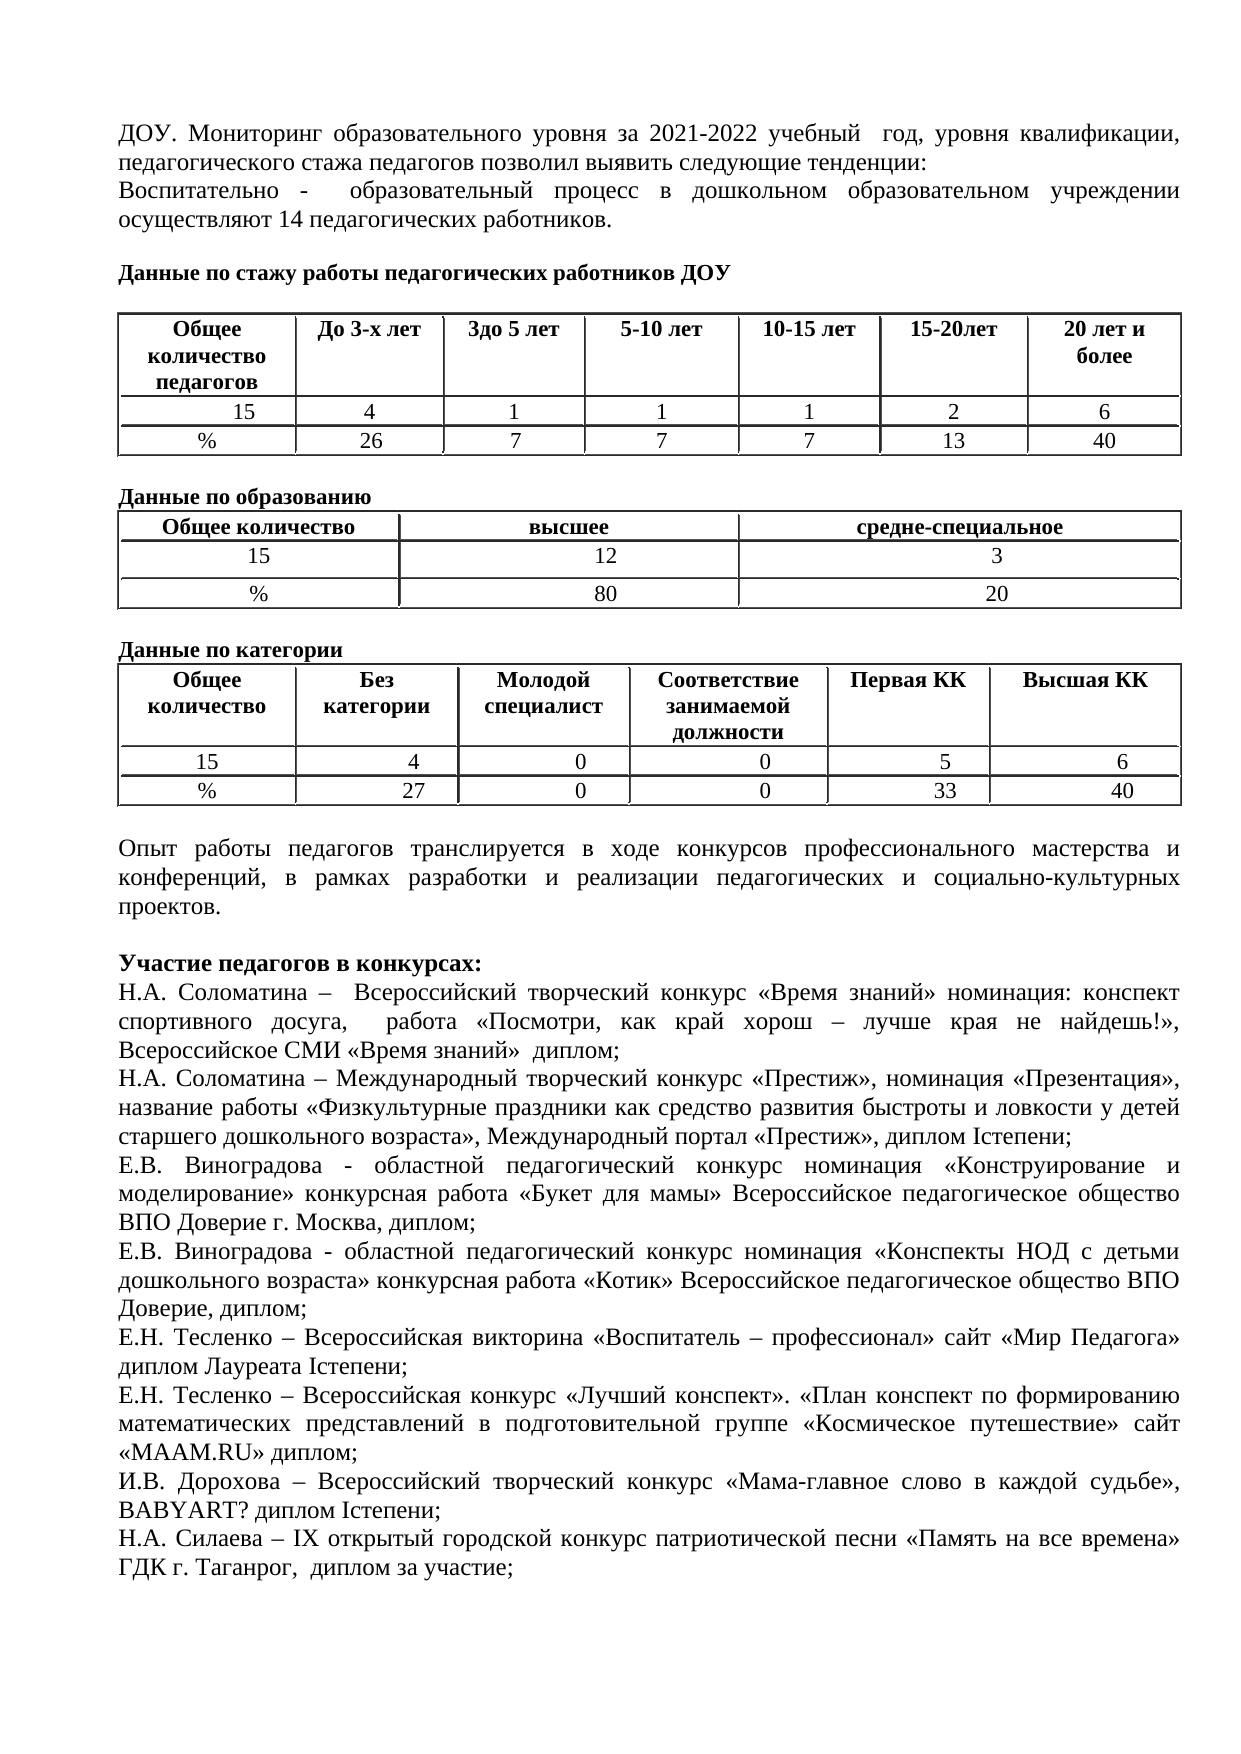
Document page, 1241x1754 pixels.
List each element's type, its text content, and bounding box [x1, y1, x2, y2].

table_cell 0 [458, 778, 629, 804]
table_cell 7 [585, 428, 738, 454]
table_cell 4 [297, 398, 442, 424]
table_header Общее количество [120, 666, 295, 745]
table_cell 7 [443, 428, 584, 454]
table_cell % [119, 774, 295, 804]
table_header 10-15 лет [739, 315, 880, 394]
table_header 20 лет и более [1028, 316, 1180, 394]
text Данные по образованию [118, 483, 1181, 509]
table_header 3до 5 лет [444, 316, 584, 394]
table_cell 1 [586, 398, 737, 424]
text Е.В. Виноградова - областной педагогический конкурс номинация «Конспекты НОД с детьми дошкольного возраста» конкурсная работа «Котик» Всероссийское педагогическое общество ВПО Доверие, диплом; [118, 1236, 1181, 1322]
table_cell 6 [1029, 395, 1181, 424]
table_cell 5 [829, 748, 988, 774]
text Е.Н. Тесленко – Всероссийская конкурс «Лучший конспект». «План конспект по формированию математических представлений в подготовительной группе «Космическое путешествие» сайт «МAAM.RU» диплом; [118, 1380, 1181, 1466]
table_cell 1 [740, 398, 878, 424]
table_cell 15 [119, 745, 294, 774]
table_header Без категории [295, 665, 458, 745]
table_cell 13 [880, 428, 1027, 454]
table_cell 3 [740, 539, 1181, 577]
table_cell 80 [399, 580, 738, 607]
text Е.В. Виноградова - областной педагогический конкурс номинация «Конструирование и моделирование» конкурсная работа «Букет для мамы» Всероссийское педагогическое общество ВПО Доверие г. Москва, диплом; [118, 1150, 1181, 1236]
text Н.А. Соломатина – Всероссийский творческий конкурс «Время знаний» номинация: конспект спортивного досуга, работа «Посмотри, как край хорош – лучше края не найдешь!», Всероссийское СМИ «Время знаний» диплом; [118, 977, 1181, 1063]
table_header Соответствие занимаемой должности [629, 665, 827, 745]
table_header средне-специальное [739, 513, 1180, 539]
text И.В. Дорохова – Всероссийский творческий конкурс «Мама-главное слово в каждой судьбе», BABYART? диплом Iстепени; [118, 1466, 1181, 1523]
table_header Высшая КК [989, 665, 1180, 745]
table_cell 12 [401, 543, 737, 577]
table_header 5-10 лет [585, 316, 738, 394]
text Е.Н. Тесленко – Всероссийская викторина «Воспитатель – профессионал» сайт «Мир Педагога» диплом Лауреата Iстепени; [118, 1322, 1181, 1380]
table_header Молодой специалист [459, 665, 629, 745]
table_cell 2 [882, 398, 1026, 424]
table_cell 20 [739, 577, 1181, 607]
table_cell % [119, 577, 399, 607]
table_cell 40 [1028, 424, 1181, 454]
table_cell 15 [119, 395, 294, 424]
text Данные по категории [118, 636, 1181, 662]
table_header До 3-х лет [295, 315, 443, 394]
table_cell 26 [295, 428, 443, 454]
text Н.А. Силаева – IX открытый городской конкурс патриотической песни «Память на все времена» ГДК г. Таганрог, диплом за участие; [118, 1523, 1181, 1581]
table_cell 0 [629, 778, 827, 804]
table_cell 40 [989, 774, 1181, 804]
table_header 15-20лет [881, 316, 1027, 394]
table_header Первая КК [828, 666, 989, 745]
table_cell 1 [445, 398, 583, 424]
table_cell 7 [739, 428, 880, 454]
table_cell 15 [119, 539, 397, 577]
text Воспитательно - образовательный процесс в дошкольном образовательном учреждении осуществляют 14 педагогических работников. [118, 176, 1181, 233]
table_cell 6 [991, 745, 1181, 774]
table_header Общее количество педагогов [120, 316, 295, 394]
table_header высшее [400, 513, 738, 539]
text Опыт работы педагогов транслируется в ходе конкурсов профессионального мастерства и конференций, в рамках разработки и реализации педагогических и социально-культурных проектов. [118, 833, 1181, 920]
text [118, 118, 1181, 176]
table_cell % [119, 424, 295, 454]
text Данные по стажу работы педагогических работников ДОУ [118, 259, 1181, 286]
table_header Общее количество [120, 512, 399, 539]
table_cell 0 [631, 748, 826, 774]
table_cell 33 [827, 778, 989, 804]
table_cell 4 [297, 748, 456, 774]
text Участие педагогов в конкурсах: [118, 948, 1181, 977]
table_cell 0 [460, 748, 628, 774]
text Н.А. Соломатина – Международный творческий конкурс «Престиж», номинация «Презентация», название работы «Физкультурные праздники как средство развития быстроты и ловкости у детей старшего дошкольного возраста», Международный портал «Престиж», диплом Iстепени; [118, 1063, 1181, 1150]
table_cell 27 [295, 778, 458, 804]
